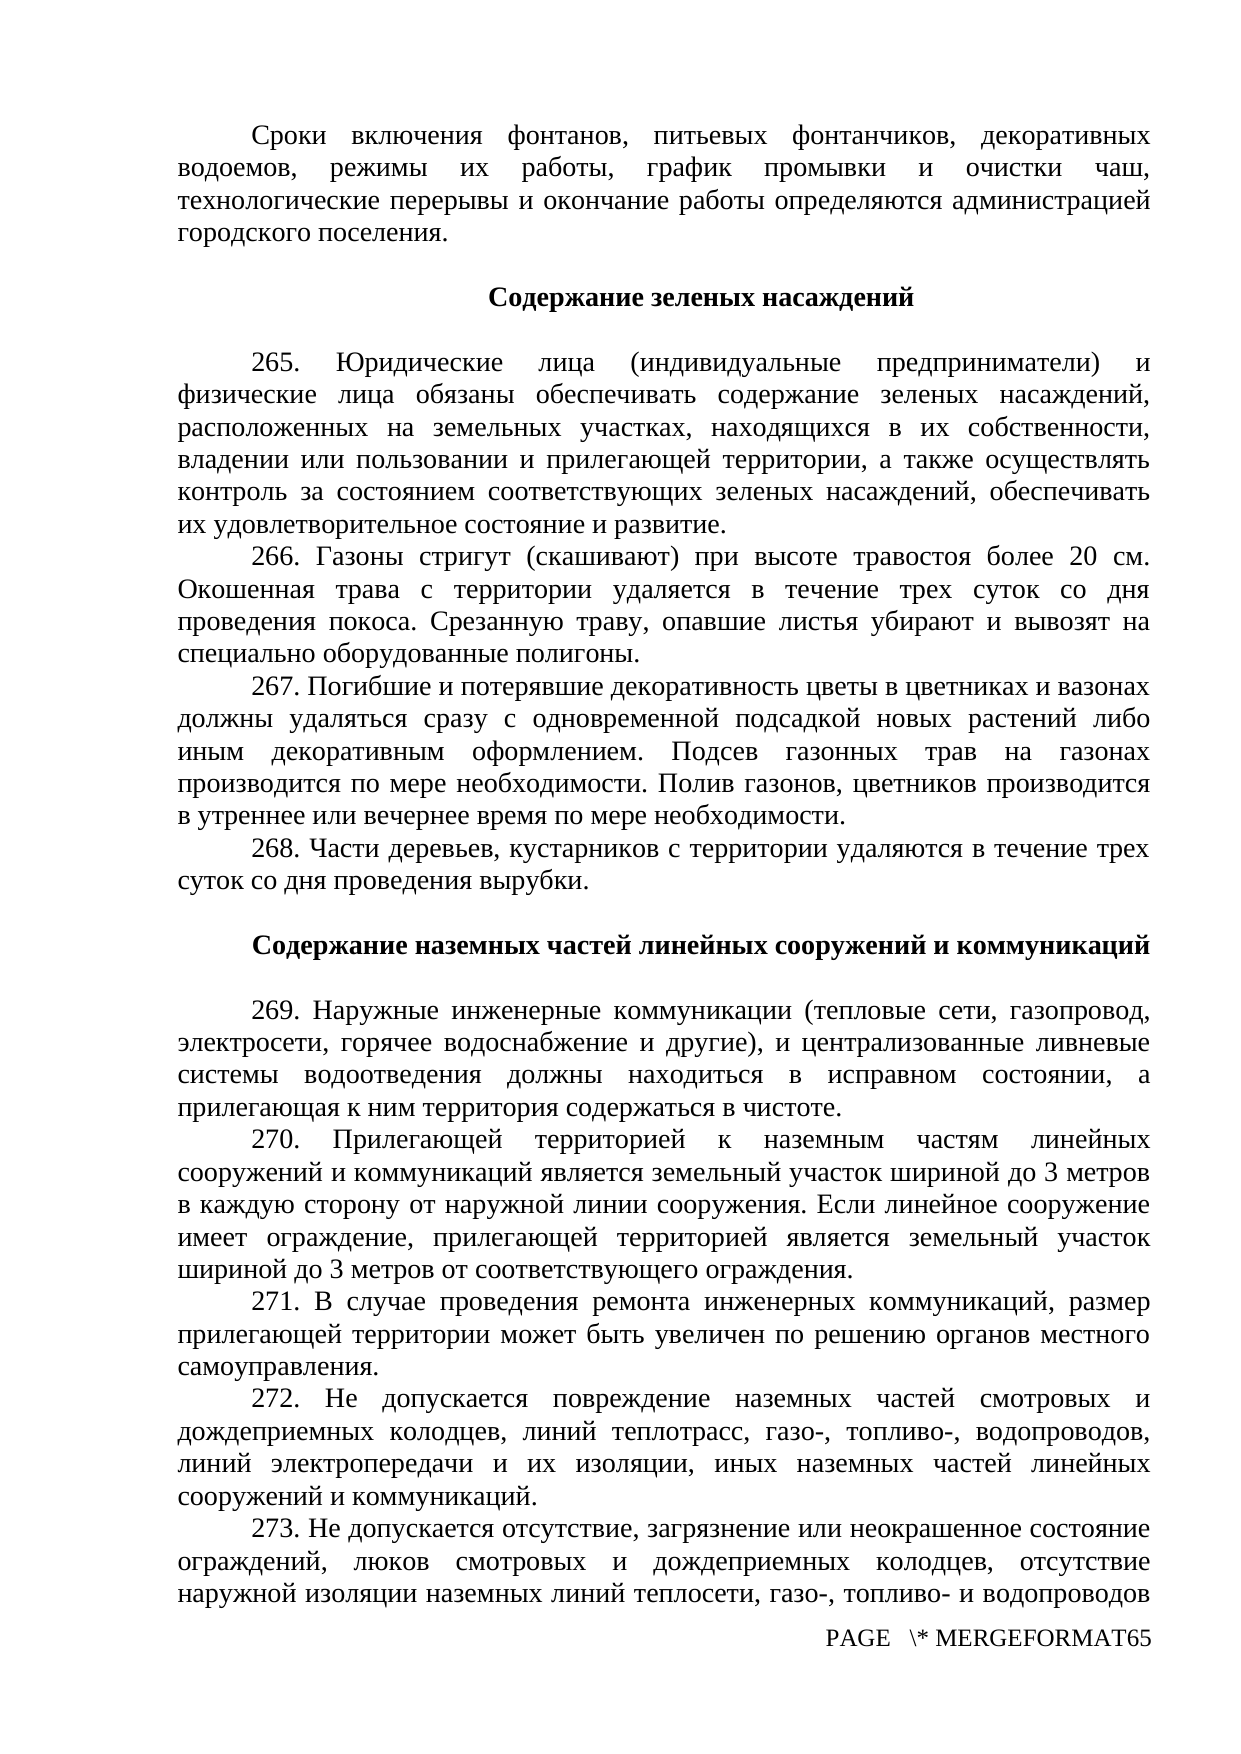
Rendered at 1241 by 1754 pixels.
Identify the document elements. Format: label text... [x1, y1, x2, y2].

text Содержание зеленых насаждений [177, 280, 1152, 312]
text 266. Газоны стригут (скашивают) при высоте травостоя более 20 см. Окошенная трава с территории удаляется в течение трех суток со дня проведения покоса. Срезанную траву, опавшие листья убирают и вывозят на специально оборудованные полигоны. [177, 539, 1152, 669]
text 270. Прилегающей территорией к наземным частям линейных сооружений и коммуникаций является земельный участок шириной до 3 метров в каждую сторону от наружной линии сооружения. Если линейное сооружение имеет ограждение, прилегающей территорией является земельный участок шириной до 3 метров от соответствующего ограждения. [177, 1122, 1152, 1284]
text Сроки включения фонтанов, питьевых фонтанчиков, декоративных водоемов, режимы их работы, график промывки и очистки чаш, технологические перерывы и окончание работы определяются администрацией городского поселения. [177, 118, 1152, 248]
text 268. Части деревьев, кустарников с территории удаляются в течение трех суток со дня проведения вырубки. [177, 831, 1152, 896]
text 272. Не допускается повреждение наземных частей смотровых и дождеприемных колодцев, линий теплотрасс, газо-, топливо-, водопроводов, линий электропередачи и их изоляции, иных наземных частей линейных сооружений и коммуникаций. [177, 1382, 1152, 1511]
text 265. Юридические лица (индивидуальные предприниматели) и физические лица обязаны обеспечивать содержание зеленых насаждений, расположенных на земельных участках, находящихся в их собственности, владении или пользовании и прилегающей территории, а также осуществлять контроль за состоянием соответствующих зеленых насаждений, обеспечивать их удовлетворительное состояние и развитие. [177, 345, 1152, 539]
text 267. Погибшие и потерявшие декоративность цветы в цветниках и вазонах должны удаляться сразу с одновременной подсадкой новых растений либо иным декоративным оформлением. Подсев газонных трав на газонах производится по мере необходимости. Полив газонов, цветников производится в утреннее или вечернее время по мере необходимости. [177, 669, 1152, 831]
text Содержание наземных частей линейных сооружений и коммуникаций [177, 928, 1152, 960]
text 271. В случае проведения ремонта инженерных коммуникаций, размер прилегающей территории может быть увеличен по решению органов местного самоуправления. [177, 1284, 1152, 1382]
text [177, 1511, 1152, 1608]
text 269. Наружные инженерные коммуникации (тепловые сети, газопровод, электросети, горячее водоснабжение и другие), и централизованные ливневые системы водоотведения должны находиться в исправном состоянии, а прилегающая к ним территория содержаться в чистоте. [177, 993, 1152, 1122]
